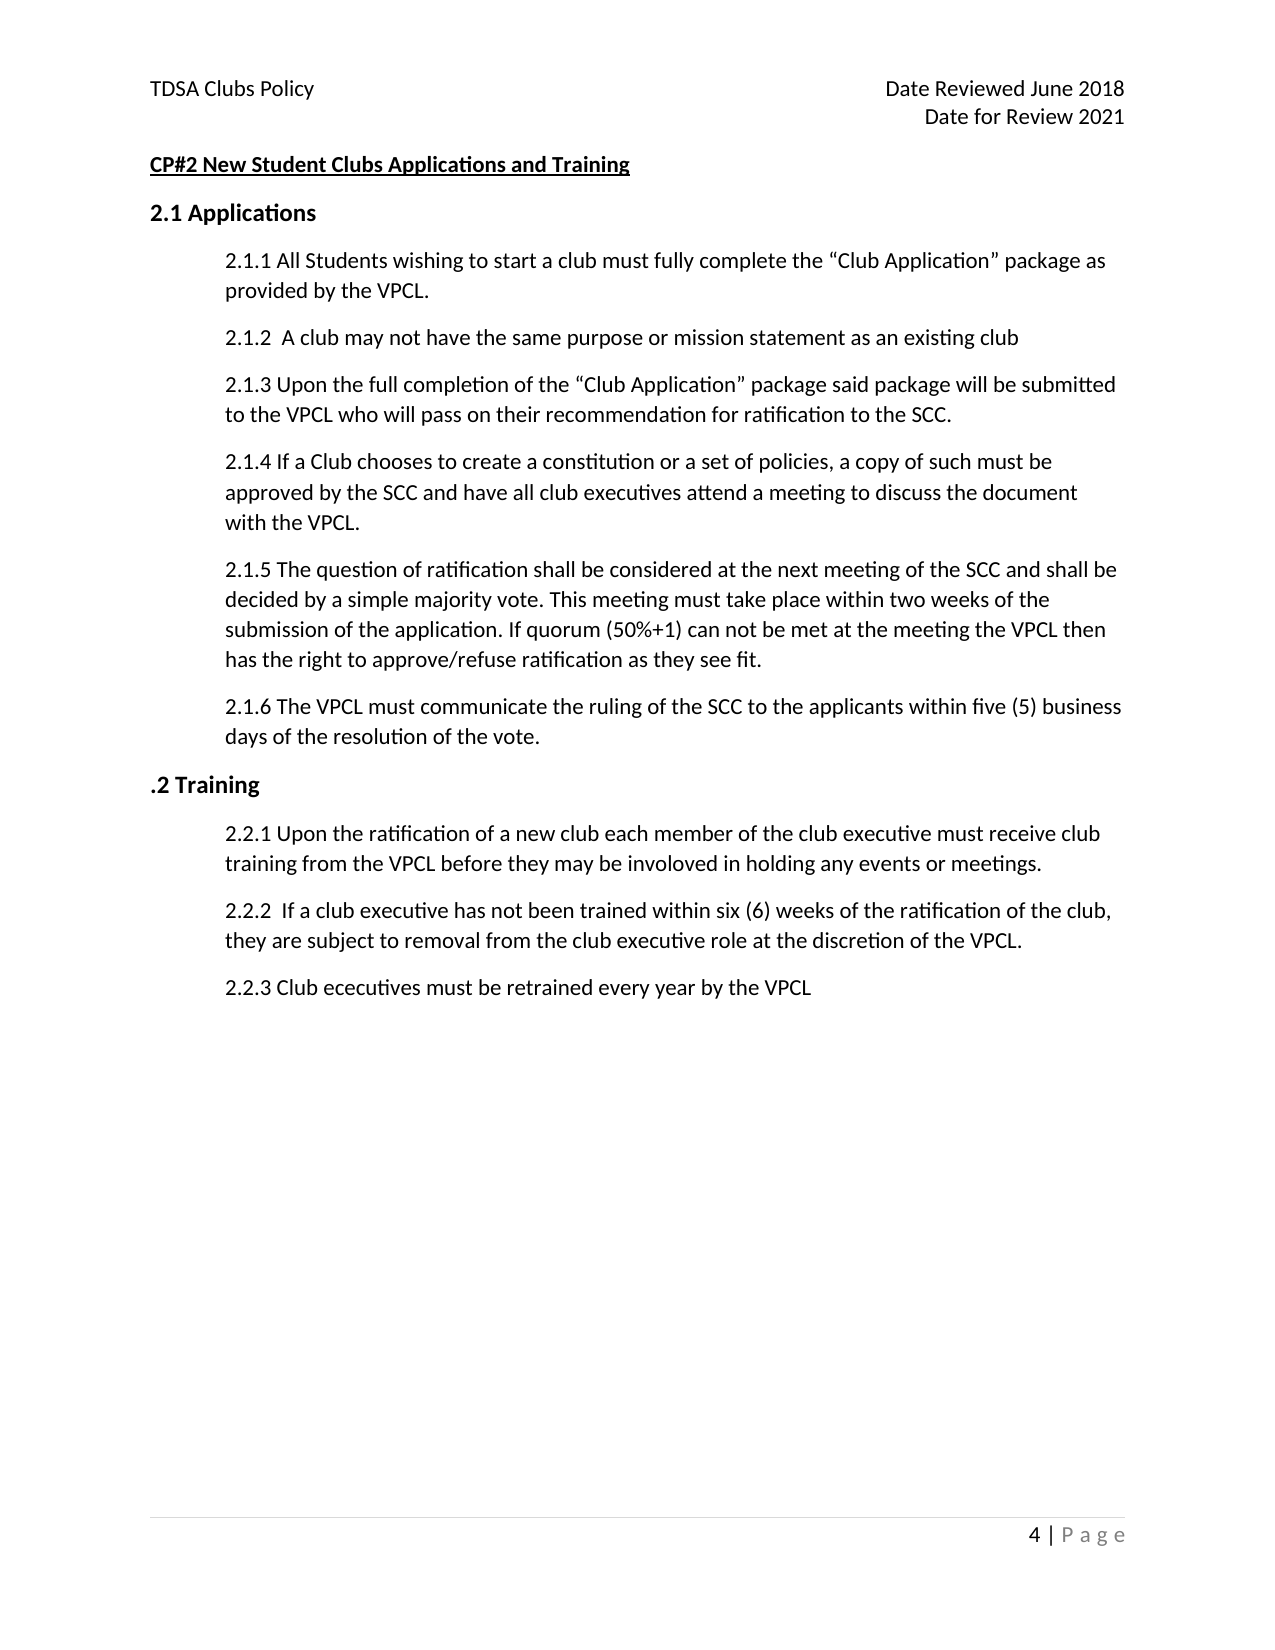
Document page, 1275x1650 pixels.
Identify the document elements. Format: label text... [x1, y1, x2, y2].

text 2.1.4 If a Club chooses to create a constitution or a set of policies, a copy of such must be approved by the SCC and have all club executives attend a meeting to discuss the document with the VPCL. [225, 447, 1125, 536]
text 2.2.1 Upon the ratification of a new club each member of the club executive must receive club training from the VPCL before they may be involoved in holding any events or meetings. [225, 819, 1125, 877]
text 2.1.5 The question of ratification shall be considered at the next meeting of the SCC and shall be decided by a simple majority vote. This meeting must take place within two weeks of the submission of the application. If quorum (50%+1) can not be met at the meeting the VPCL then has the right to approve/refuse ratification as they see fit. [225, 555, 1125, 673]
text CP#2 New Student Clubs Applications and Training [150, 150, 1125, 178]
text 2.1.2 A club may not have the same purpose or mission statement as an existing club [150, 323, 1125, 352]
text 2.1.3 Upon the full completion of the “Club Application” package said package will be submitted to the VPCL who will pass on their recommendation for ratification to the SCC. [225, 370, 1125, 429]
text 2.2.3 Club ececutives must be retrained every year by the VPCL [150, 973, 1125, 1001]
text 2.2.2 If a club executive has not been trained within six (6) weeks of the ratification of the club, they are subject to removal from the club executive role at the discretion of the VPCL. [225, 896, 1125, 954]
text 2.1.1 All Students wishing to start a club must fully complete the “Club Application” package as provided by the VPCL. [225, 246, 1125, 305]
text 2.1.6 The VPCL must communicate the ruling of the SCC to the applicants within five (5) business days of the resolution of the vote. [225, 692, 1125, 751]
text .2 Training [150, 769, 1125, 800]
text 2.1 Applications [150, 197, 1125, 227]
